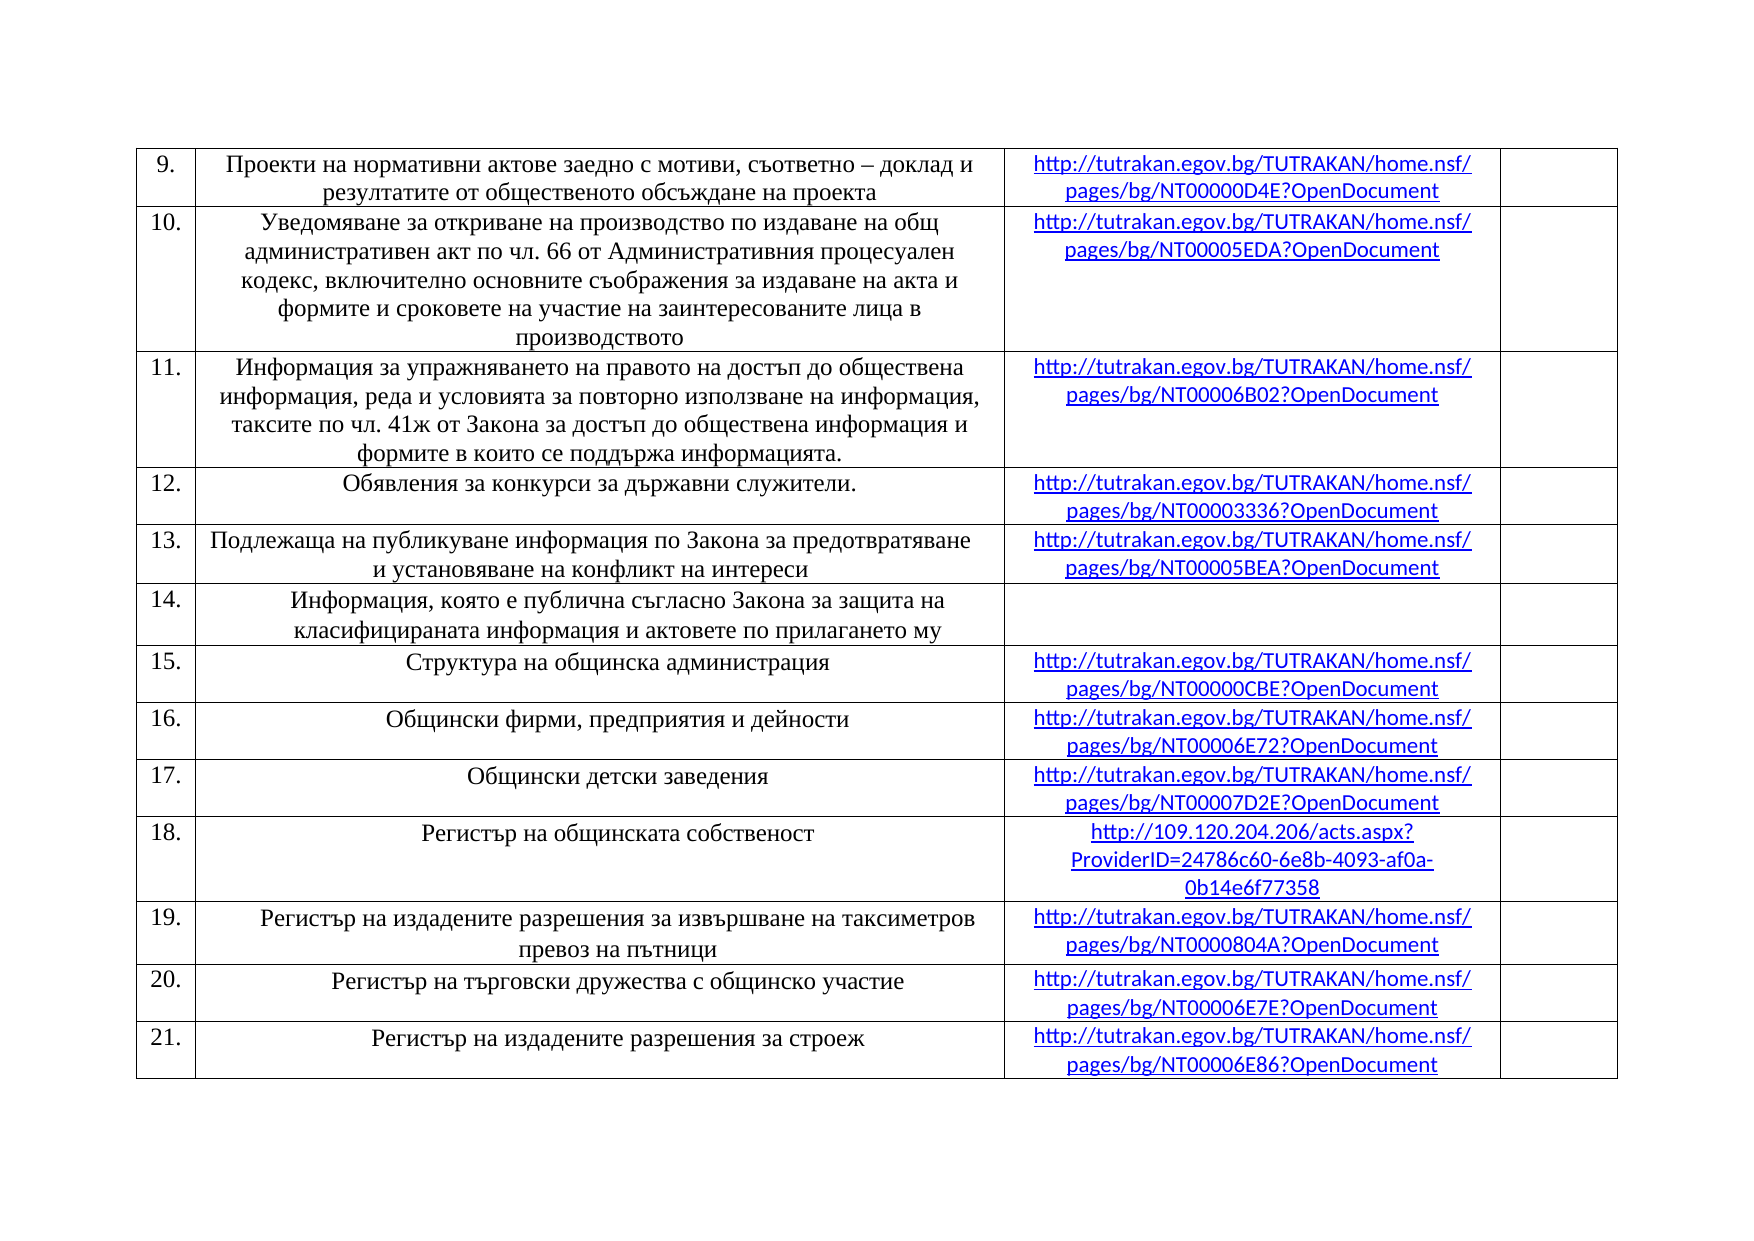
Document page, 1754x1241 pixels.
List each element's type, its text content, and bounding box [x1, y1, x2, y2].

table_cell http://tutrakan.egov.bg/TUTRAKAN/home.nsf/pages/bg/NT00006E86?OpenDocument [1005, 1022, 1500, 1078]
table_cell Регистър на общинската собственост [196, 817, 1004, 901]
table_cell 14. [137, 584, 195, 645]
table_cell 21. [137, 1022, 195, 1078]
table_cell http://tutrakan.egov.bg/TUTRAKAN/home.nsf/pages/bg/NT00000CBE?OpenDocument [1005, 646, 1500, 702]
table_cell [1501, 760, 1617, 816]
table_cell 18. [137, 817, 195, 901]
table_cell http://tutrakan.egov.bg/TUTRAKAN/home.nsf/pages/bg/NT00006E7E?OpenDocument [1005, 965, 1500, 1021]
table_cell Уведомяване за откриване на производство по издаване на общ административен акт по чл. 66 от Административния процесуален кодекс, включително основните съображения за издаване на акта и формите и сроковете на участие на заинтересованите лица в производството [196, 207, 1004, 351]
table_cell [1501, 902, 1617, 963]
table_cell http://tutrakan.egov.bg/TUTRAKAN/home.nsf/pages/bg/NT00007D2E?OpenDocument [1005, 760, 1500, 816]
table_cell [1501, 207, 1617, 351]
table_cell Регистър на издадените разрешения за строеж [196, 1022, 1004, 1078]
table_cell Информация за упражняването на правото на достъп до обществена информация, реда и условията за повторно използване на информация, таксите по чл. 41ж от Закона за достъп до обществена информация и формите в които се поддържа информацията. [196, 352, 1004, 467]
table_cell 9. [137, 149, 195, 206]
table_cell 20. [137, 965, 195, 1021]
table_cell 13. [137, 525, 195, 583]
table_cell Общински фирми, предприятия и дейности [196, 703, 1004, 759]
table_cell Структура на общинска администрация [196, 646, 1004, 702]
table_cell [1501, 525, 1617, 583]
table_cell Регистър на търговски дружества с общинско участие [196, 965, 1004, 1021]
table_cell [1501, 1022, 1617, 1078]
table_cell [1501, 965, 1617, 1021]
table_cell [1501, 817, 1617, 901]
table_cell Проекти на нормативни актове заедно с мотиви, съответно – доклад и резултатите от общественото обсъждане на проекта [196, 149, 1004, 206]
table_cell 17. [137, 760, 195, 816]
table_cell [1501, 703, 1617, 759]
table_cell http://tutrakan.egov.bg/TUTRAKAN/home.nsf/pages/bg/NT0000804A?OpenDocument [1005, 902, 1500, 963]
table_cell http://109.120.204.206/acts.aspx?ProviderID=24786c60-6e8b-4093-af0a-0b14e6f77358 [1005, 817, 1500, 901]
table_cell http://tutrakan.egov.bg/TUTRAKAN/home.nsf/pages/bg/NT00003336?OpenDocument [1005, 468, 1500, 524]
table_cell 10. [137, 207, 195, 351]
table_cell http://tutrakan.egov.bg/TUTRAKAN/home.nsf/pages/bg/NT00005BEA?OpenDocument [1005, 525, 1500, 583]
table_cell 12. [137, 468, 195, 524]
table_cell Обявления за конкурси за държавни служители. [196, 468, 1004, 524]
table_cell [1501, 352, 1617, 467]
table_cell http://tutrakan.egov.bg/TUTRAKAN/home.nsf/pages/bg/NT00006E72?OpenDocument [1005, 703, 1500, 759]
table_cell Регистър на издадените разрешения за извършване на таксиметров превоз на пътници [196, 902, 1004, 963]
table_cell http://tutrakan.egov.bg/TUTRAKAN/home.nsf/pages/bg/NT00005EDA?OpenDocument [1005, 207, 1500, 351]
table_cell [1501, 149, 1617, 206]
table_cell http://tutrakan.egov.bg/TUTRAKAN/home.nsf/pages/bg/NT00000D4E?OpenDocument [1005, 149, 1500, 206]
table_cell 19. [137, 902, 195, 963]
table_cell 15. [137, 646, 195, 702]
table_cell 11. [137, 352, 195, 467]
table_cell [1501, 468, 1617, 524]
table_cell Общински детски заведения [196, 760, 1004, 816]
table_cell http://tutrakan.egov.bg/TUTRAKAN/home.nsf/pages/bg/NT00006B02?OpenDocument [1005, 352, 1500, 467]
table_cell Подлежаща на публикуване информация по Закона за предотвратяване и установяване на конфликт на интереси [196, 525, 1004, 583]
table_cell 16. [137, 703, 195, 759]
table_cell Информация, която е публична съгласно Закона за защита на класифицираната информация и актовете по прилагането му [196, 584, 1004, 645]
table_cell [1501, 584, 1617, 645]
table_cell [1501, 646, 1617, 702]
table_cell [1005, 584, 1500, 645]
